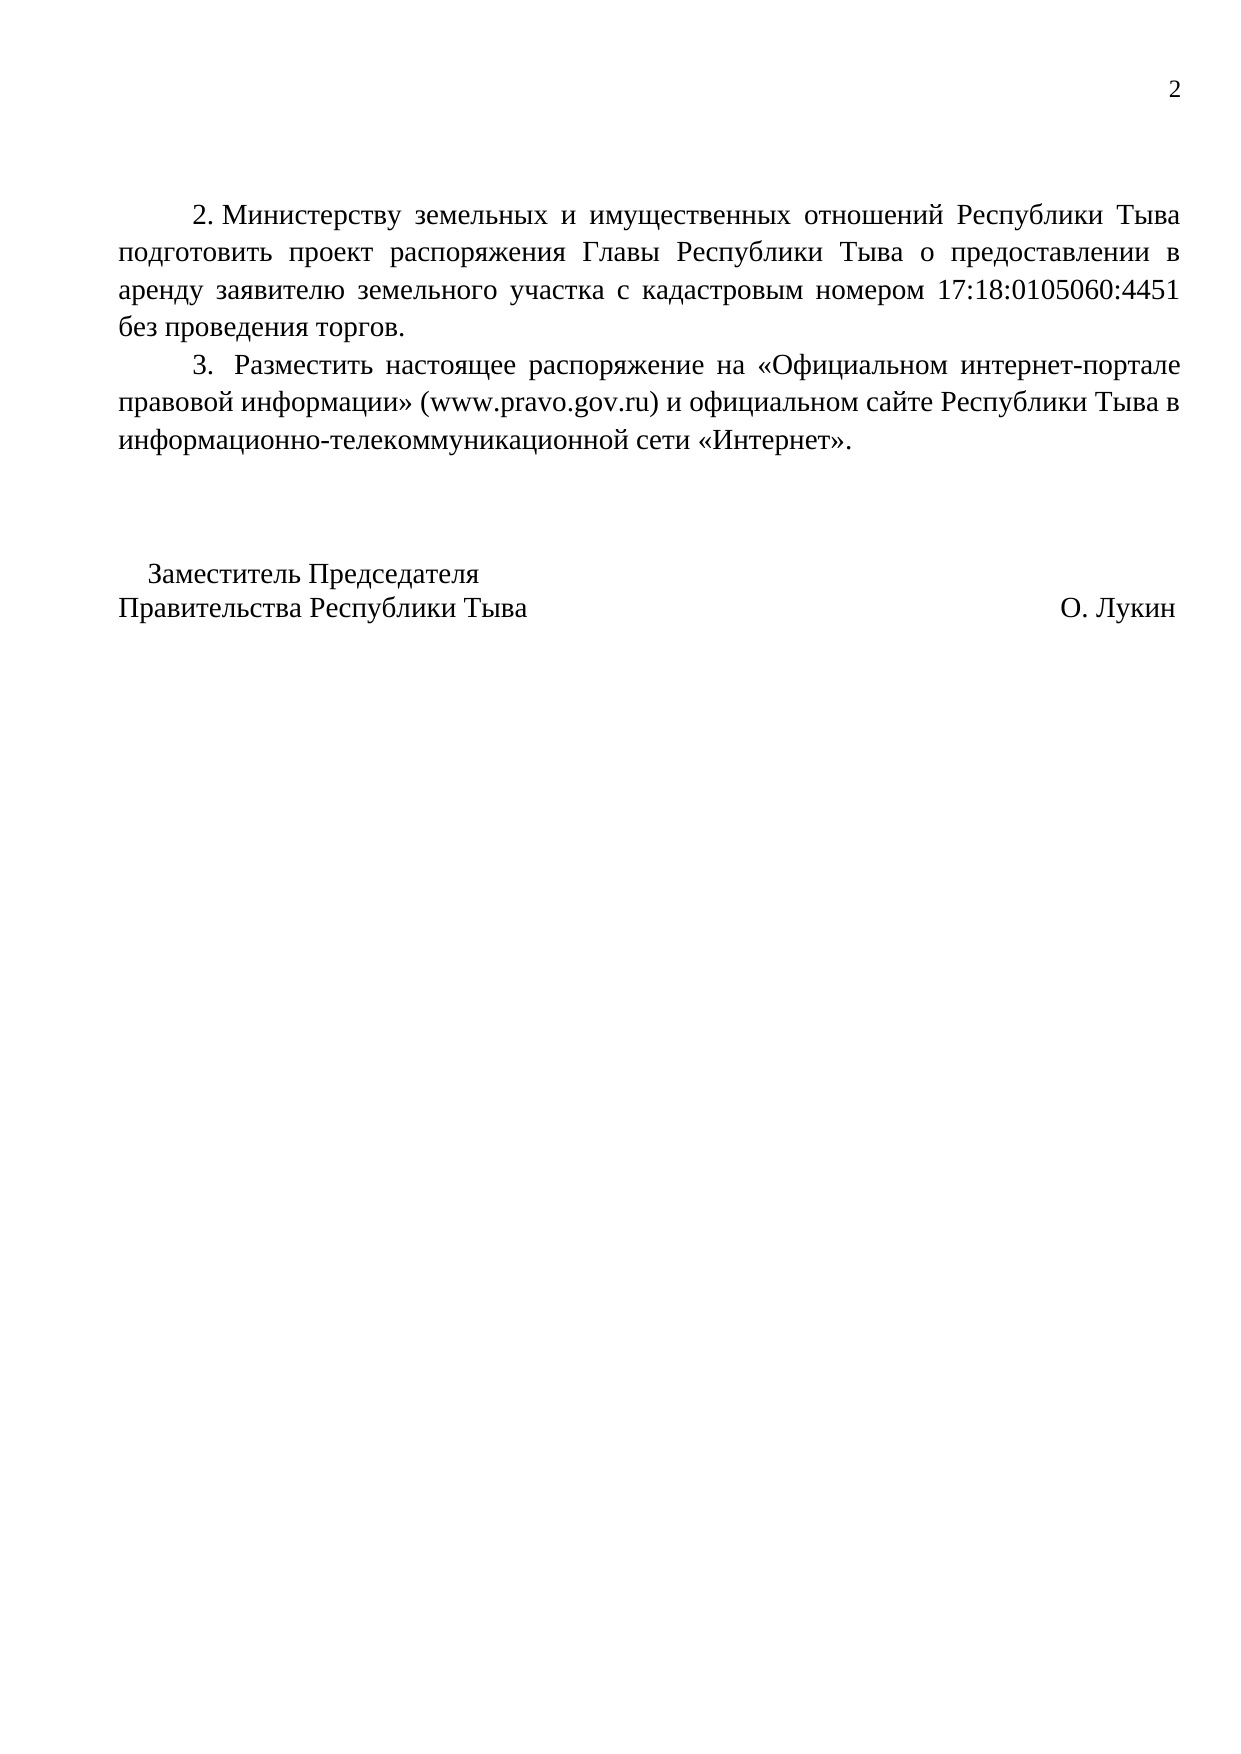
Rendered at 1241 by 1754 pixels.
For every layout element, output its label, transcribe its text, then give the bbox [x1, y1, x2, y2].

text Заместитель Председателя [118, 556, 1181, 590]
list Разместить настоящее распоряжение на «Официальном интернет-портале правовой информации» (www.pravo.gov.ru) и официальном сайте Республики Тыва в информационно-телекоммуникационной сети «Интернет». [118, 343, 1181, 456]
text Правительства Республики Тыва О. Лукин [118, 590, 1181, 623]
list Министерству земельных и имущественных отношений Республики Тыва подготовить проект распоряжения Главы Республики Тыва о предоставлении в аренду заявителю земельного участка с кадастровым номером 17:18:0105060:4451 без проведения торгов. [118, 193, 1181, 343]
